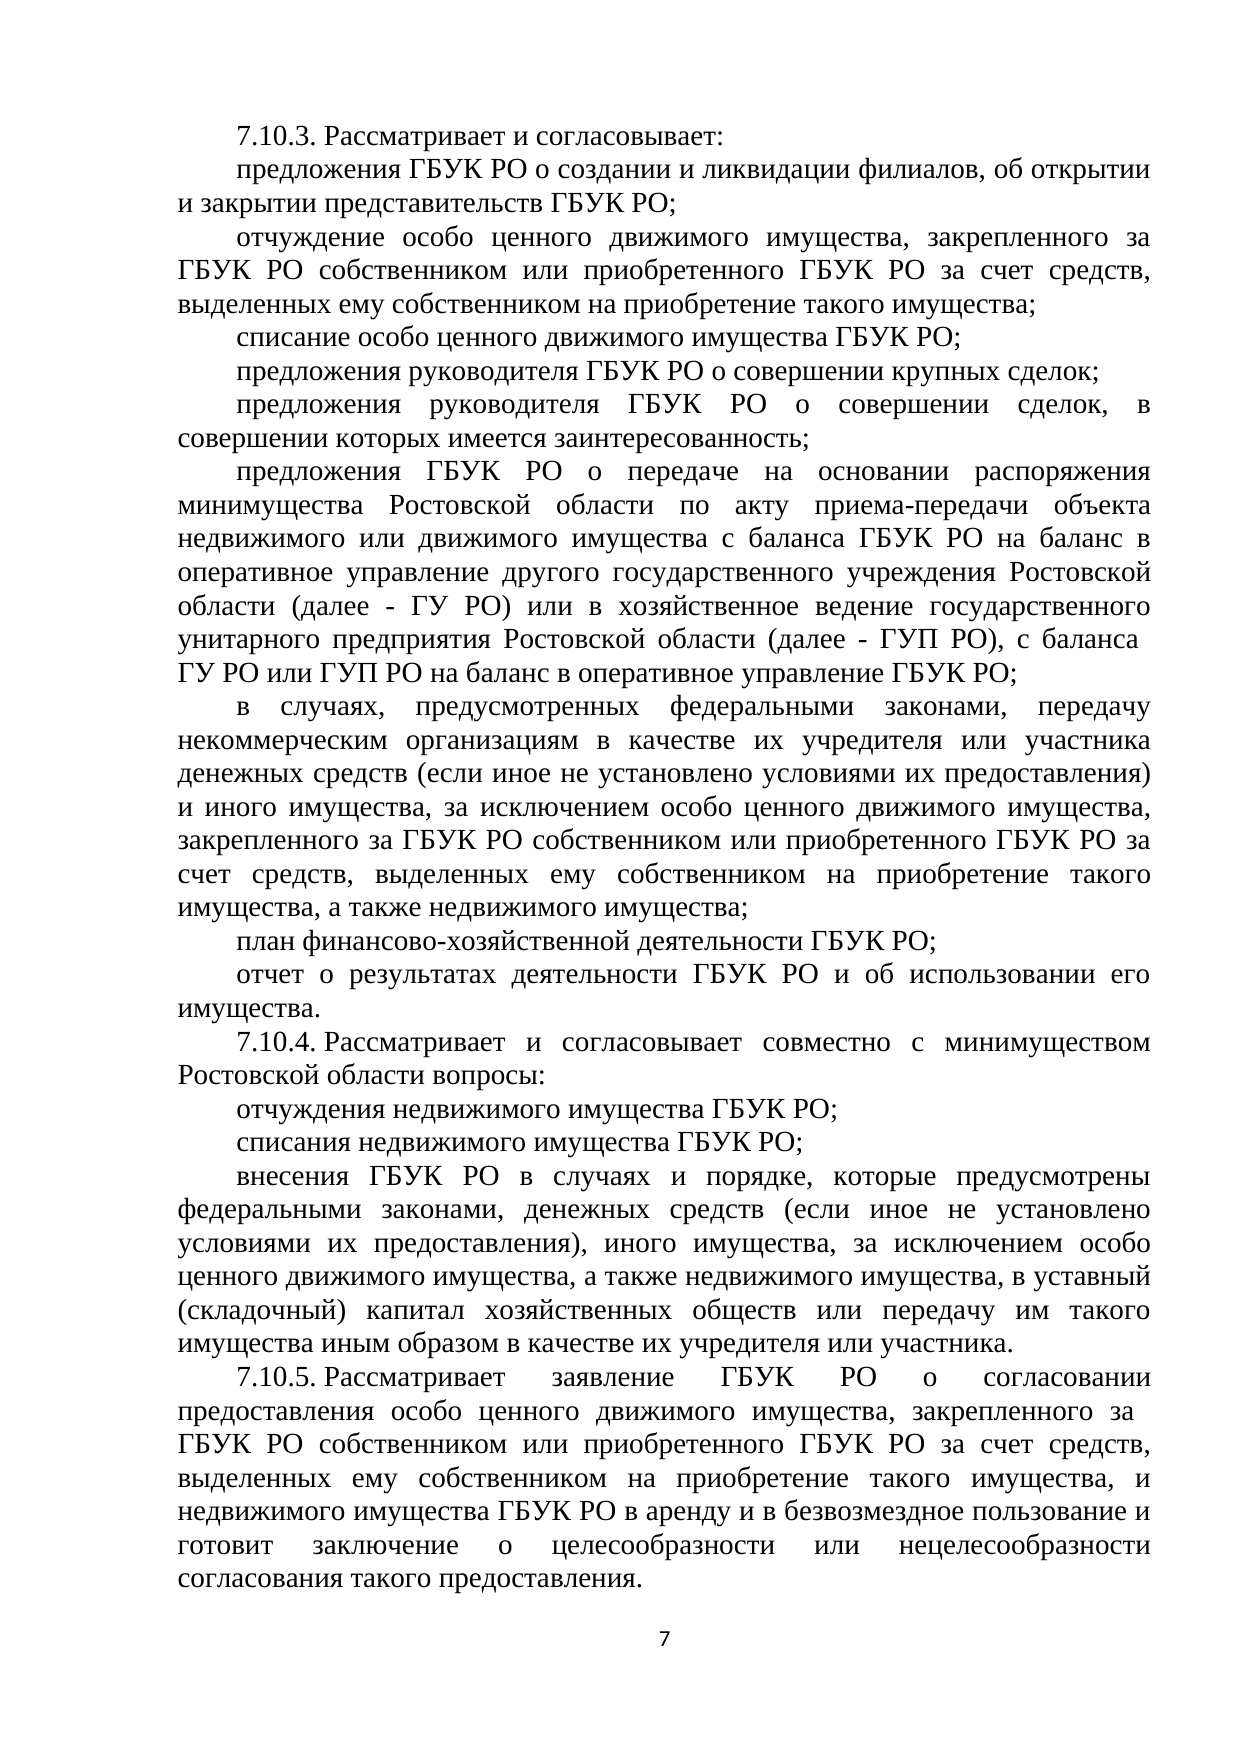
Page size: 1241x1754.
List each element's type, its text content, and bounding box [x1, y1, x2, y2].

text отчуждение особо ценного движимого имущества, закрепленного за ГБУК РО собственником или приобретенного ГБУК РО за счет средств, выделенных ему собственником на приобретение такого имущества; [177, 219, 1152, 319]
text предложения ГБУК РО о передаче на основании распоряжения минимущества Ростовской области по акту приема-передачи объекта недвижимого или движимого имущества с баланса ГБУК РО на баланс в оперативное управление другого государственного учреждения Ростовской области (далее - ГУ РО) или в хозяйственное ведение государственного унитарного предприятия Ростовской области (далее - ГУП РО), с баланса ГУ РО или ГУП РО на баланс в оперативное управление ГБУК РО; [177, 453, 1152, 688]
text отчет о результатах деятельности ГБУК РО и об использовании его имущества. [177, 957, 1152, 1024]
text план финансово-хозяйственной деятельности ГБУК РО; [177, 923, 1152, 957]
text списания недвижимого имущества ГБУК РО; [177, 1124, 1152, 1158]
text предложения ГБУК РО о создании и ликвидации филиалов, об открытии и закрытии представительств ГБУК РО; [177, 152, 1152, 219]
text 7.10.3. Рассматривает и согласовывает: [177, 118, 1152, 152]
text отчуждения недвижимого имущества ГБУК РО; [177, 1091, 1152, 1124]
text 7.10.4. Рассматривает и согласовывает совместно с минимуществом Ростовской области вопросы: [177, 1024, 1152, 1091]
text в случаях, предусмотренных федеральными законами, передачу некоммерческим организациям в качестве их учредителя или участника денежных средств (если иное не установлено условиями их предоставления) и иного имущества, за исключением особо ценного движимого имущества, закрепленного за ГБУК РО собственником или приобретенного ГБУК РО за счет средств, выделенных ему собственником на приобретение такого имущества, а также недвижимого имущества; [177, 688, 1152, 923]
text предложения руководителя ГБУК РО о совершении крупных сделок; [177, 353, 1152, 386]
text 7.10.5. Рассматривает заявление ГБУК РО о согласовании предоставления особо ценного движимого имущества, закрепленного за ГБУК РО собственником или приобретенного ГБУК РО за счет средств, выделенных ему собственником на приобретение такого имущества, и недвижимого имущества ГБУК РО в аренду и в безвозмездное пользование и готовит заключение о целесообразности или нецелесообразности согласования такого предоставления. [177, 1359, 1152, 1594]
text предложения руководителя ГБУК РО о совершении сделок, в совершении которых имеется заинтересованность; [177, 386, 1152, 453]
text внесения ГБУК РО в случаях и порядке, которые предусмотрены федеральными законами, денежных средств (если иное не установлено условиями их предоставления), иного имущества, за исключением особо ценного движимого имущества, а также недвижимого имущества, в уставный (складочный) капитал хозяйственных обществ или передачу им такого имущества иным образом в качестве их учредителя или участника. [177, 1158, 1152, 1359]
text списание особо ценного движимого имущества ГБУК РО; [177, 319, 1152, 353]
